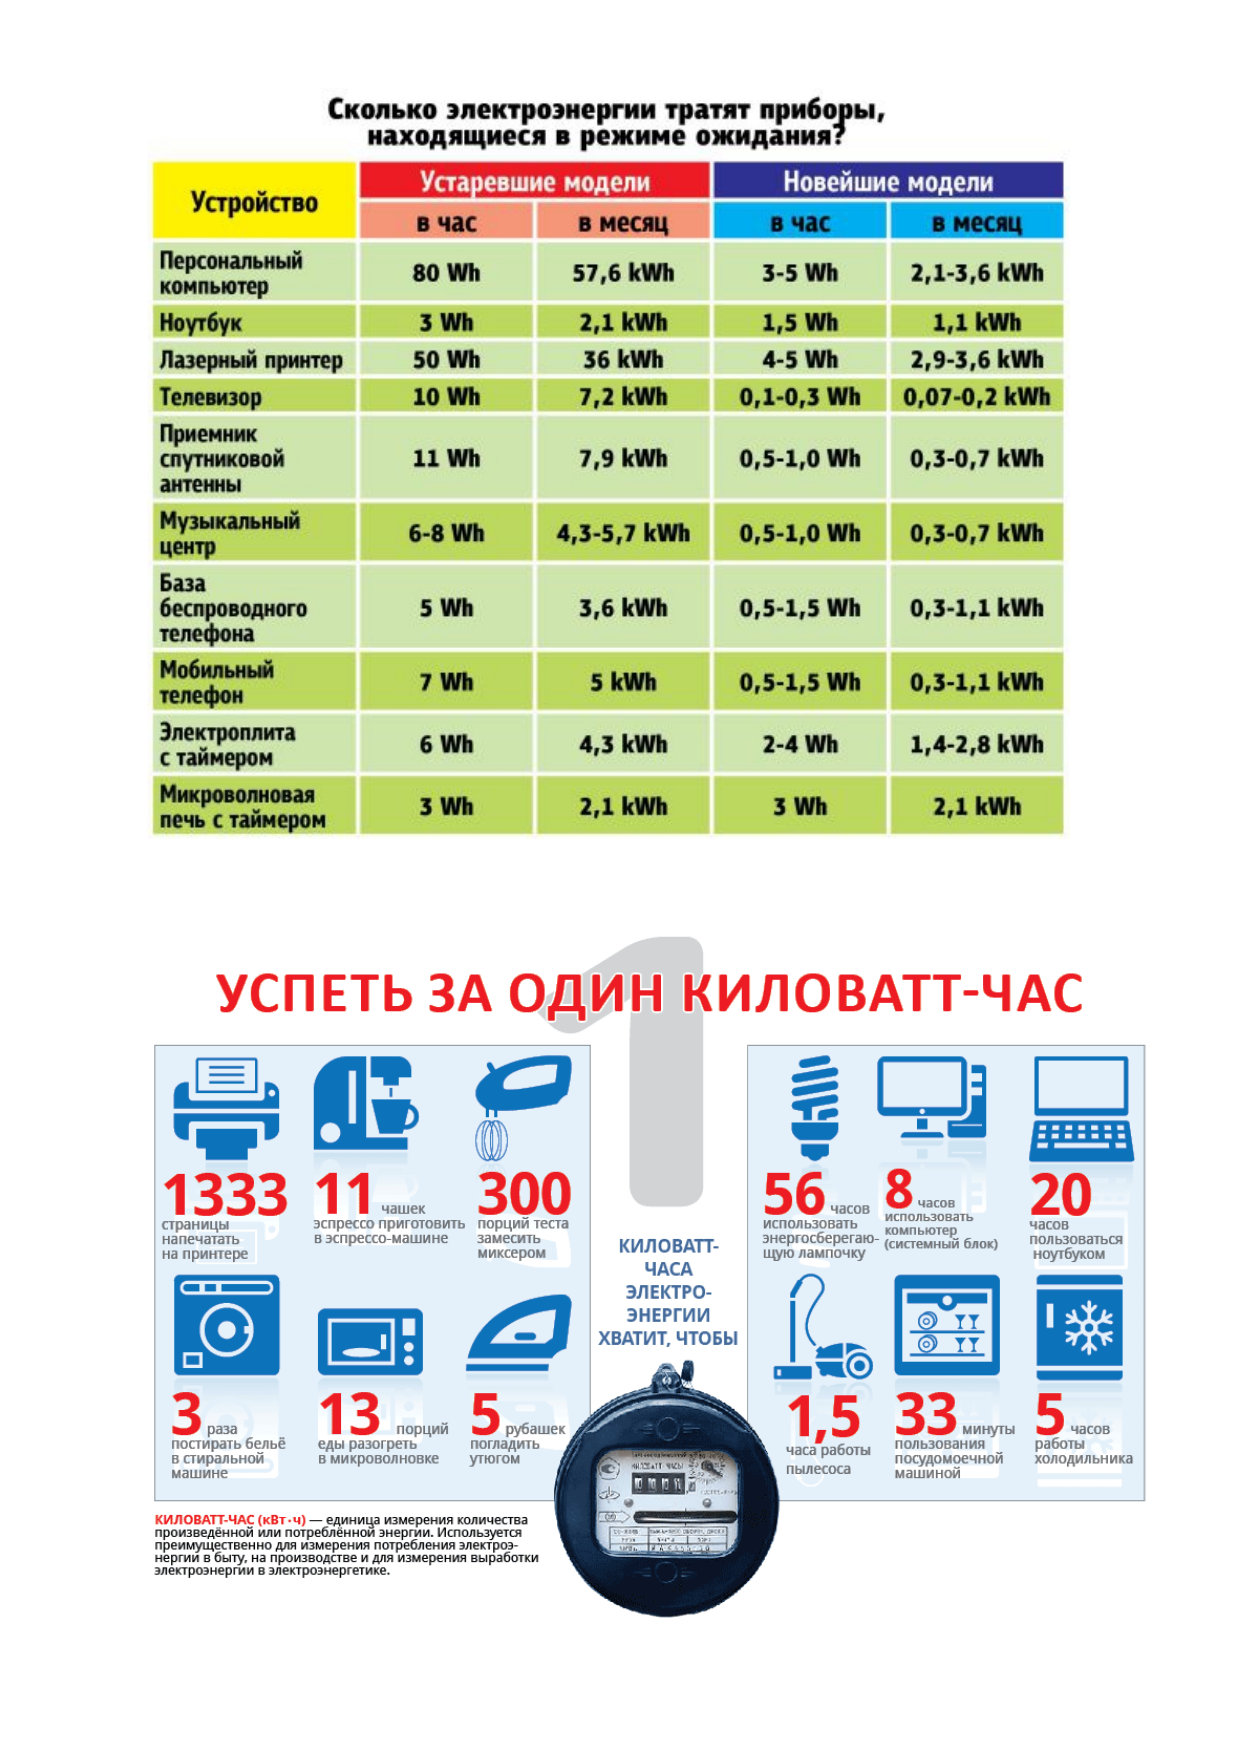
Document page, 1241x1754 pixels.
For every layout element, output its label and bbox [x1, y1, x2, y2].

picture [147, 88, 1070, 845]
picture [147, 920, 1152, 1623]
